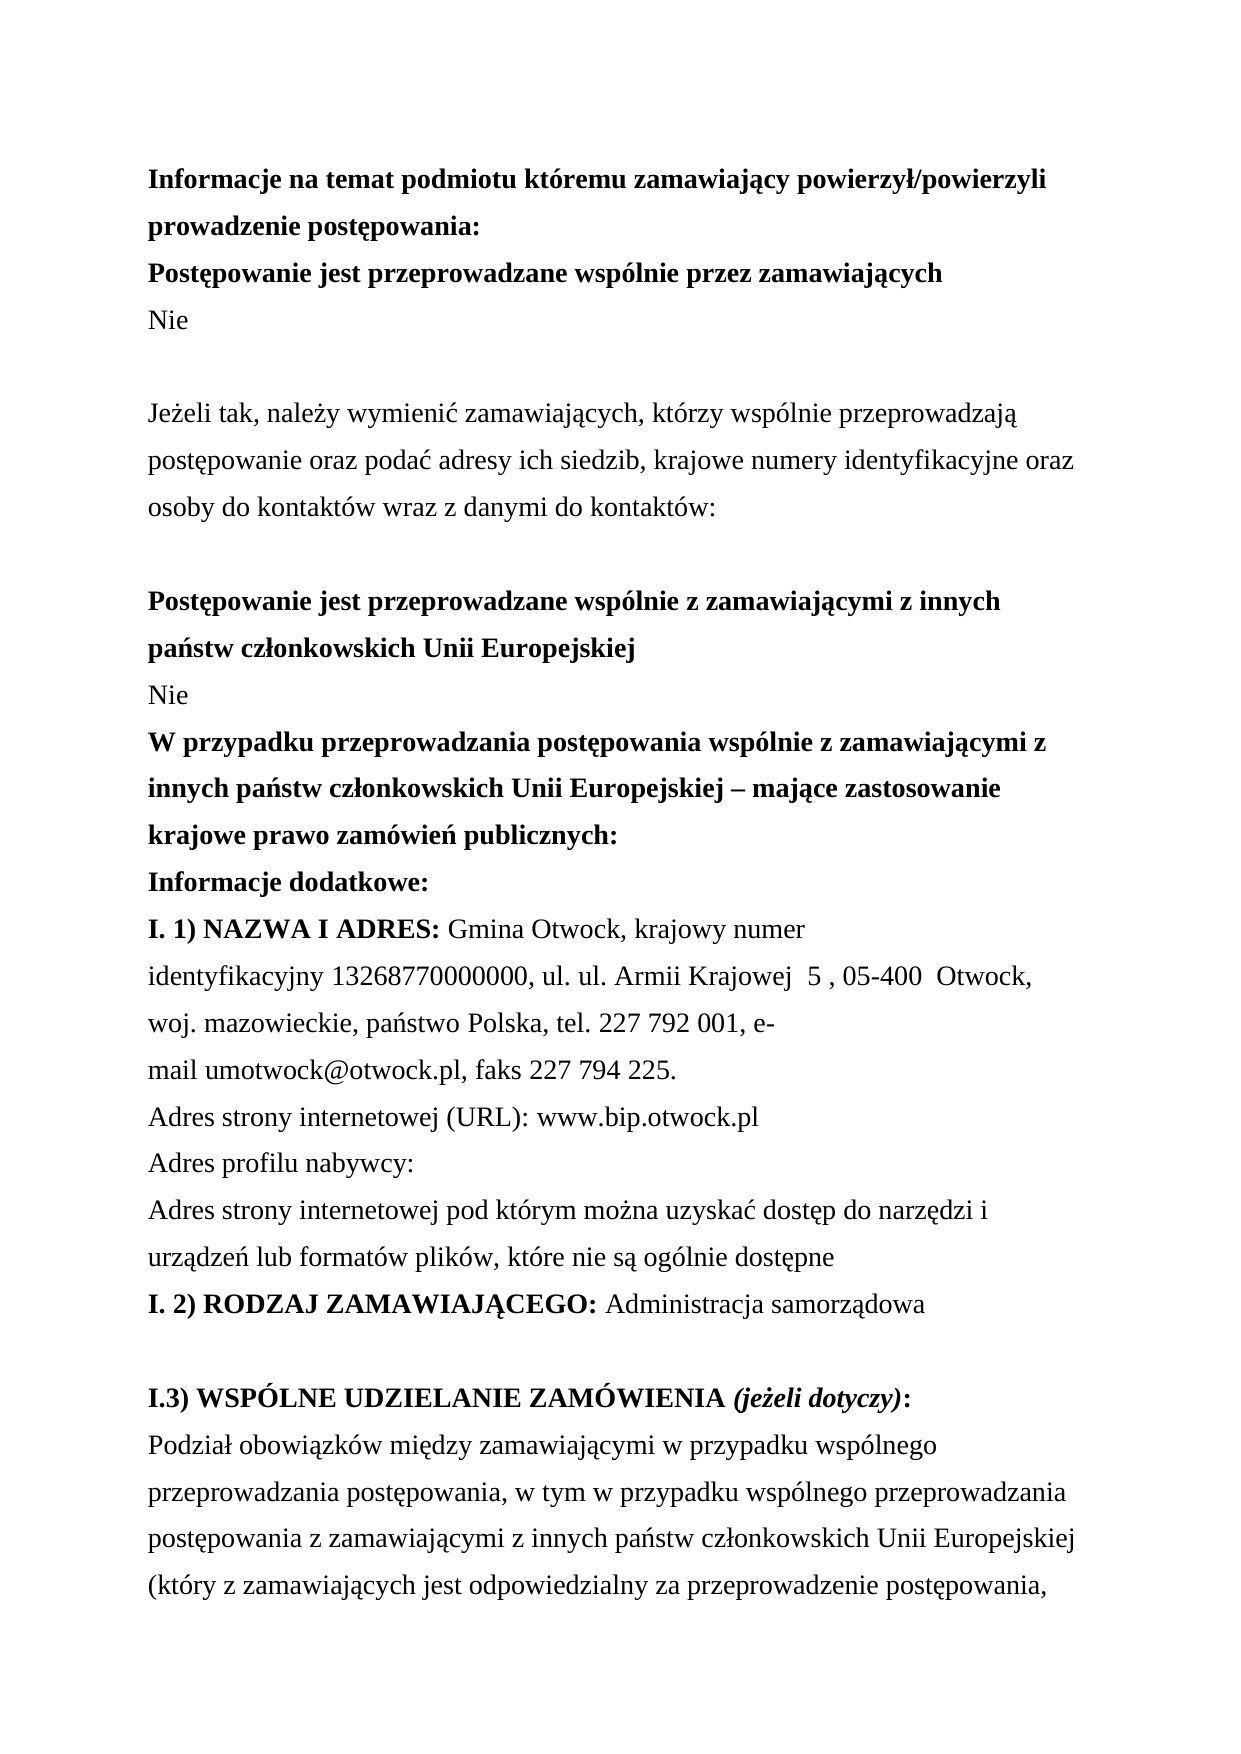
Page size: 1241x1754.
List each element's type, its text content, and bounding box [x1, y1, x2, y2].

text I. 1) NAZWA I ADRES: Gmina Otwock, krajowy numer identyfikacyjny 13268770000000, ul. ul. Armii Krajowej 5 , 05-400 Otwock, woj. mazowieckie, państwo Polska, tel. 227 792 001, e-mail umotwock@otwock.pl, faks 227 794 225. Adres strony internetowej (URL): www.bip.otwock.pl Adres profilu nabywcy: Adres strony internetowej pod którym można uzyskać dostęp do narzędzi i urządzeń lub formatów plików, które nie są ogólnie dostępne [148, 898, 1093, 1273]
text I.3) WSPÓLNE UDZIELANIE ZAMÓWIENIA (jeżeli dotyczy): [148, 1366, 1093, 1413]
text W przypadku przeprowadzania postępowania wspólnie z zamawiającymi z innych państw członkowskich Unii Europejskiej – mające zastosowanie krajowe prawo zamówień publicznych: Informacje dodatkowe: [148, 710, 1093, 898]
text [148, 1413, 1093, 1601]
text Informacje na temat podmiotu któremu zamawiający powierzył/powierzyli prowadzenie postępowania: Postępowanie jest przeprowadzane wspólnie przez zamawiających [148, 148, 1093, 288]
text Nie [148, 288, 1093, 335]
text Nie [148, 663, 1093, 710]
text Jeżeli tak, należy wymienić zamawiających, którzy wspólnie przeprowadzają postępowanie oraz podać adresy ich siedzib, krajowe numery identyfikacyjne oraz osoby do kontaktów wraz z danymi do kontaktów: Postępowanie jest przeprowadzane wspólnie z zamawiającymi z innych państw członkowskich Unii Europejskiej [148, 335, 1093, 663]
text I. 2) RODZAJ ZAMAWIAJĄCEGO: Administracja samorządowa [148, 1273, 1093, 1366]
